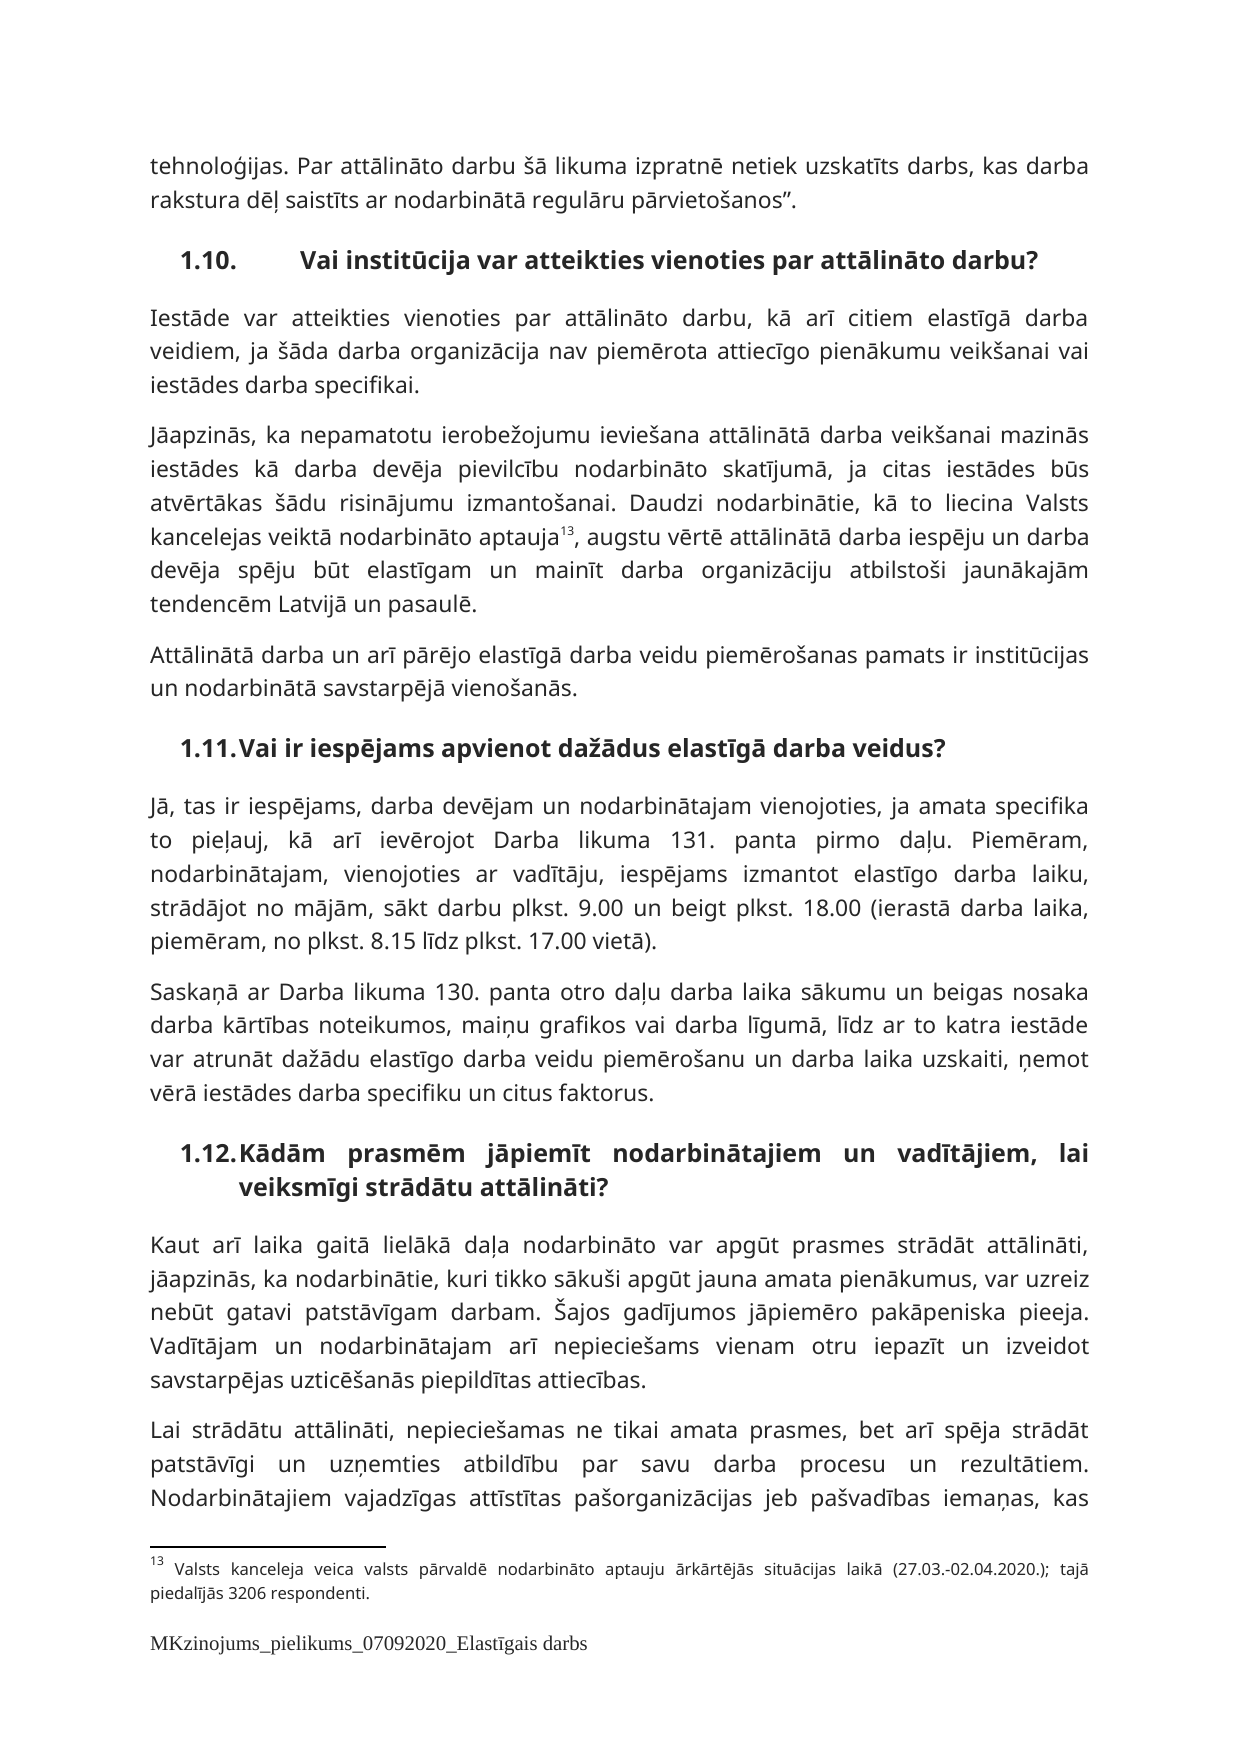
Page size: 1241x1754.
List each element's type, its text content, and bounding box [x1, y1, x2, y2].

text Kaut arī laika gaitā lielākā daļa nodarbināto var apgūt prasmes strādāt attālināti, jāapzinās, ka nodarbinātie, kuri tikko sākuši apgūt jauna amata pienākumus, var uzreiz nebūt gatavi patstāvīgam darbam. Šajos gadījumos jāpiemēro pakāpeniska pieeja. Vadītājam un nodarbinātajam arī nepieciešams vienam otru iepazīt un izveidot savstarpējas uzticēšanās piepildītas attiecības. [150, 1229, 1090, 1395]
text Jā, tas ir iespējams, darba devējam un nodarbinātajam vienojoties, ja amata specifika to pieļauj, kā arī ievērojot Darba likuma 131. panta pirmo daļu. Piemēram, nodarbinātajam, vienojoties ar vadītāju, iespējams izmantot elastīgo darba laiku, strādājot no mājām, sākt darbu plkst. 9.00 un beigt plkst. 18.00 (ierastā darba laika, piemēram, no plkst. 8.15 līdz plkst. 17.00 vietā). [150, 790, 1090, 956]
subtitle Vai ir iespējams apvienot dažādus elastīgā darba veidus? [179, 731, 1090, 765]
text Attālinātā darba un arī pārējo elastīgā darba veidu piemērošanas pamats ir institūcijas un nodarbinātā savstarpējā vienošanās. [150, 639, 1090, 704]
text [150, 1414, 1090, 1513]
subtitle Kādām prasmēm jāpiemīt nodarbinātajiem un vadītājiem, lai veiksmīgi strādātu attālināti? [179, 1136, 1090, 1204]
text Iestāde var atteikties vienoties par attālināto darbu, kā arī citiem elastīgā darba veidiem, ja šāda darba organizācija nav piemērota attiecīgo pienākumu veikšanai vai iestādes darba specifikai. [150, 302, 1090, 400]
text Saskaņā ar Darba likuma 130. panta otro daļu darba laika sākumu un beigas nosaka darba kārtības noteikumos, maiņu grafikos vai darba līgumā, līdz ar to katra iestāde var atrunāt dažādu elastīgo darba veidu piemērošanu un darba laika uzskaiti, ņemot vērā iestādes darba specifiku un citus faktorus. [150, 976, 1090, 1108]
text Jāapzinās, ka nepamatotu ierobežojumu ieviešana attālinātā darba veikšanai mazinās iestādes kā darba devēja pievilcību nodarbināto skatījumā, ja citas iestādes būs atvērtākas šādu risinājumu izmantošanai. Daudzi nodarbinātie, kā to liecina Valsts kancelejas veiktā nodarbināto aptauja, augstu vērtē attālinātā darba iespēju un darba devēja spēju būt elastīgam un mainīt darba organizāciju atbilstoši jaunākajām tendencēm Latvijā un pasaulē. [150, 419, 1090, 619]
subtitle Vai institūcija var atteikties vienoties par attālināto darbu? [179, 242, 1090, 277]
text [150, 150, 1090, 215]
